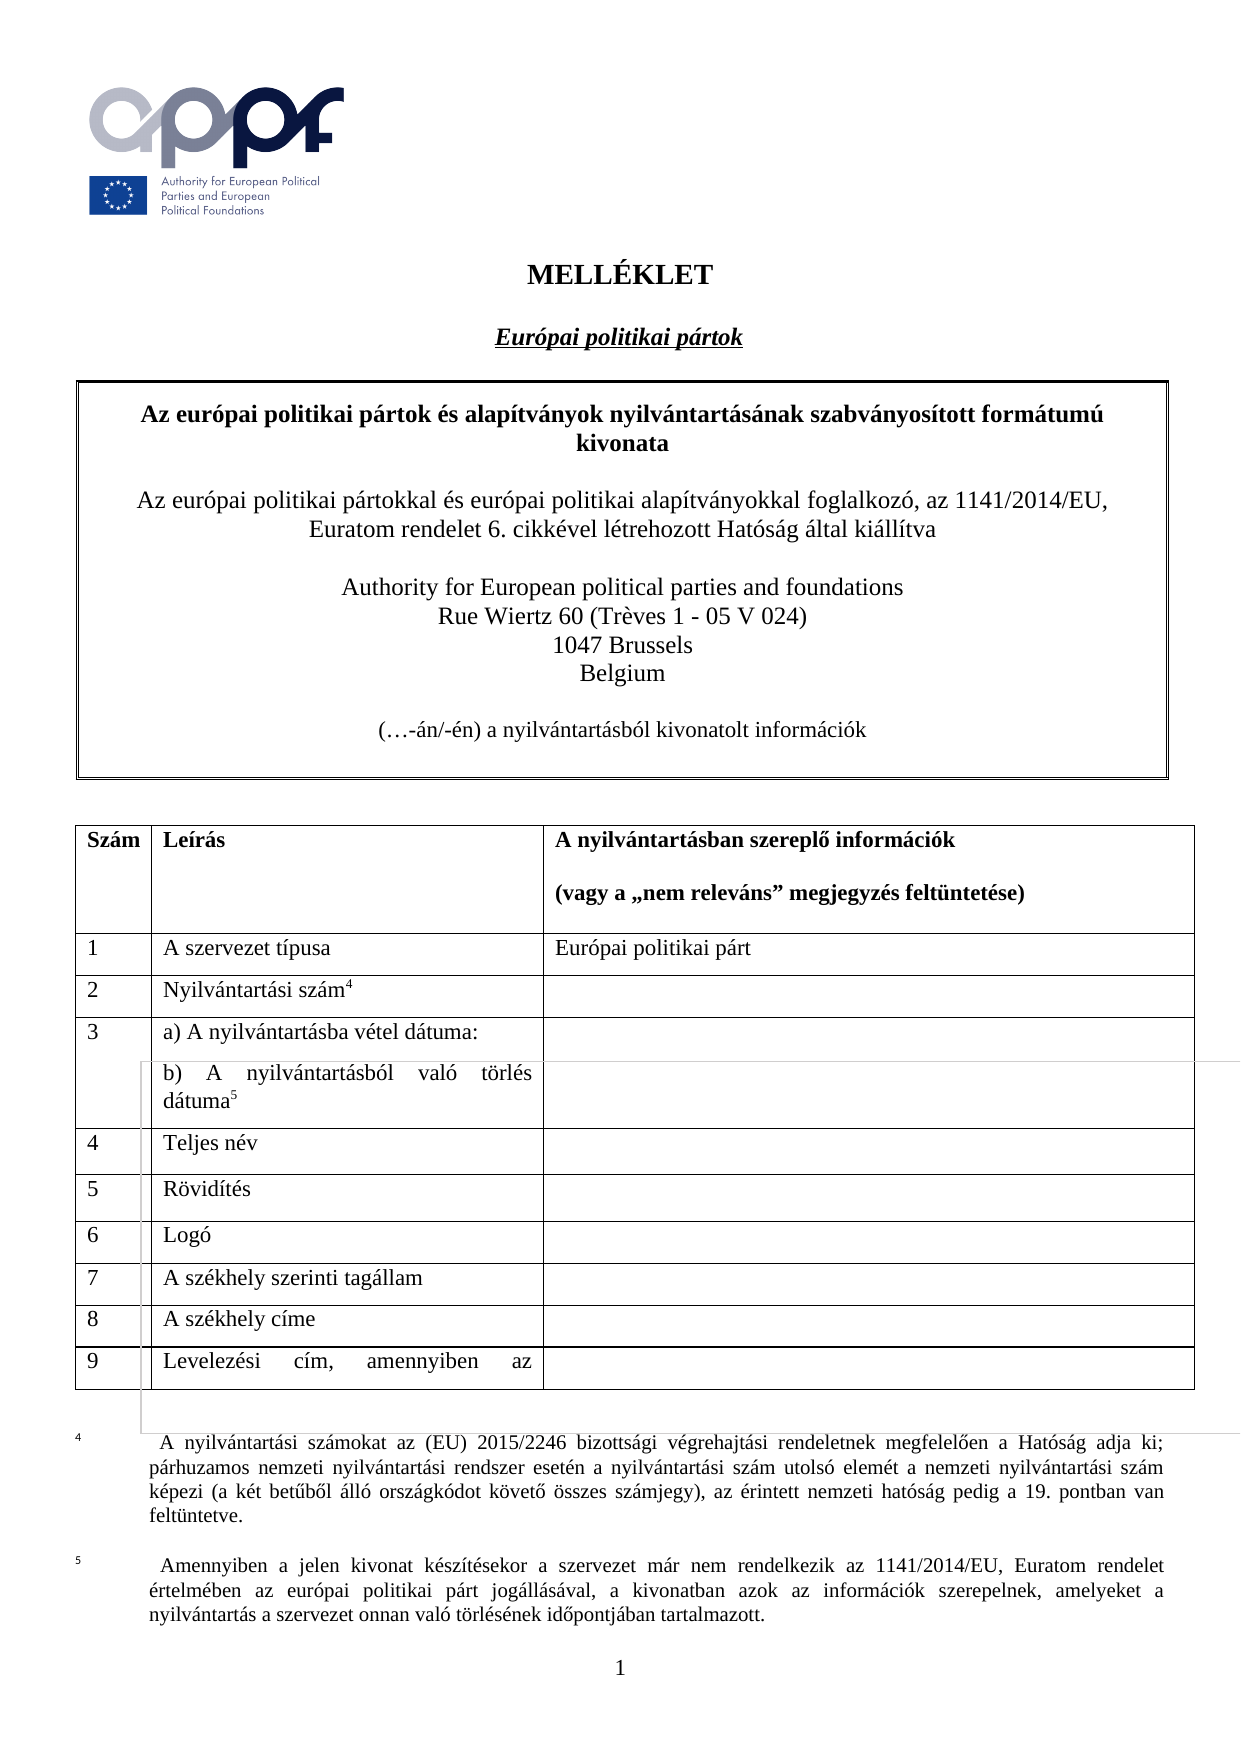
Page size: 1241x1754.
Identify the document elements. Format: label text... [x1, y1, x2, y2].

table_cell Teljes név [152, 1129, 543, 1174]
table_cell 1 [76, 934, 151, 975]
table_cell 7 [76, 1264, 140, 1304]
table_cell Nyilvántartási szám [152, 976, 543, 1017]
table_cell 8 [76, 1306, 140, 1346]
table_cell Levelezési cím, amennyiben az előbbitől eltérő [152, 1348, 543, 1388]
text MELLÉKLET [75, 257, 1165, 290]
table_cell [544, 1348, 1194, 1388]
table_cell [544, 1264, 1194, 1304]
table_cell Rövidítés [152, 1175, 543, 1221]
table_cell 9 [76, 1348, 140, 1388]
table_cell [544, 1222, 1194, 1262]
table_header Az európai politikai pártok és alapítványok nyilvántartásának szabványosított formátumú kivonata Az európai politikai pártokkal és európai politikai alapítványokkal foglalkozó, az 1141/2014/EU, Euratom rendelet 6. cikkével létrehozott Hatóság által kiállítva Authority for European political parties and foundations Rue Wiertz 60 (Trèves 1 - 05 V 024) 1047 Brussels Belgium (…-án/-én) a nyilvántartásból kivonatolt információk [79, 383, 1166, 777]
table_cell Logó [152, 1222, 543, 1262]
table_cell [544, 976, 1194, 1017]
table_cell 5 [76, 1175, 140, 1221]
picture [75, 73, 358, 229]
table_cell 4 [76, 1129, 140, 1174]
table_cell [544, 1062, 1194, 1128]
table_cell [544, 1129, 1194, 1174]
table_header Szám [76, 826, 151, 933]
table_cell a) A nyilvántartásba vétel dátuma: b) A nyilvántartásból való törlés dátuma [152, 1018, 543, 1061]
table_cell 6 [76, 1222, 140, 1262]
text Európai politikai pártok [75, 322, 1165, 351]
table_cell [544, 1018, 1194, 1061]
table_cell A szervezet típusa [152, 934, 543, 975]
table_cell Európai politikai párt [544, 934, 1194, 975]
table_cell [544, 1306, 1194, 1346]
table_cell [544, 1175, 1194, 1221]
table_header Leírás [152, 826, 543, 933]
table_cell 2 [76, 976, 151, 1017]
table_cell A székhely szerinti tagállam [152, 1264, 543, 1304]
table_cell A székhely címe [152, 1306, 543, 1346]
table_cell a) A nyilvántartásba vétel dátuma: b) A nyilvántartásból való törlés dátuma [152, 1062, 543, 1128]
table_cell 3 [76, 1018, 151, 1128]
table_header A nyilvántartásban szereplő információk (vagy a „nem releváns” megjegyzés feltüntetése) [544, 826, 1194, 933]
